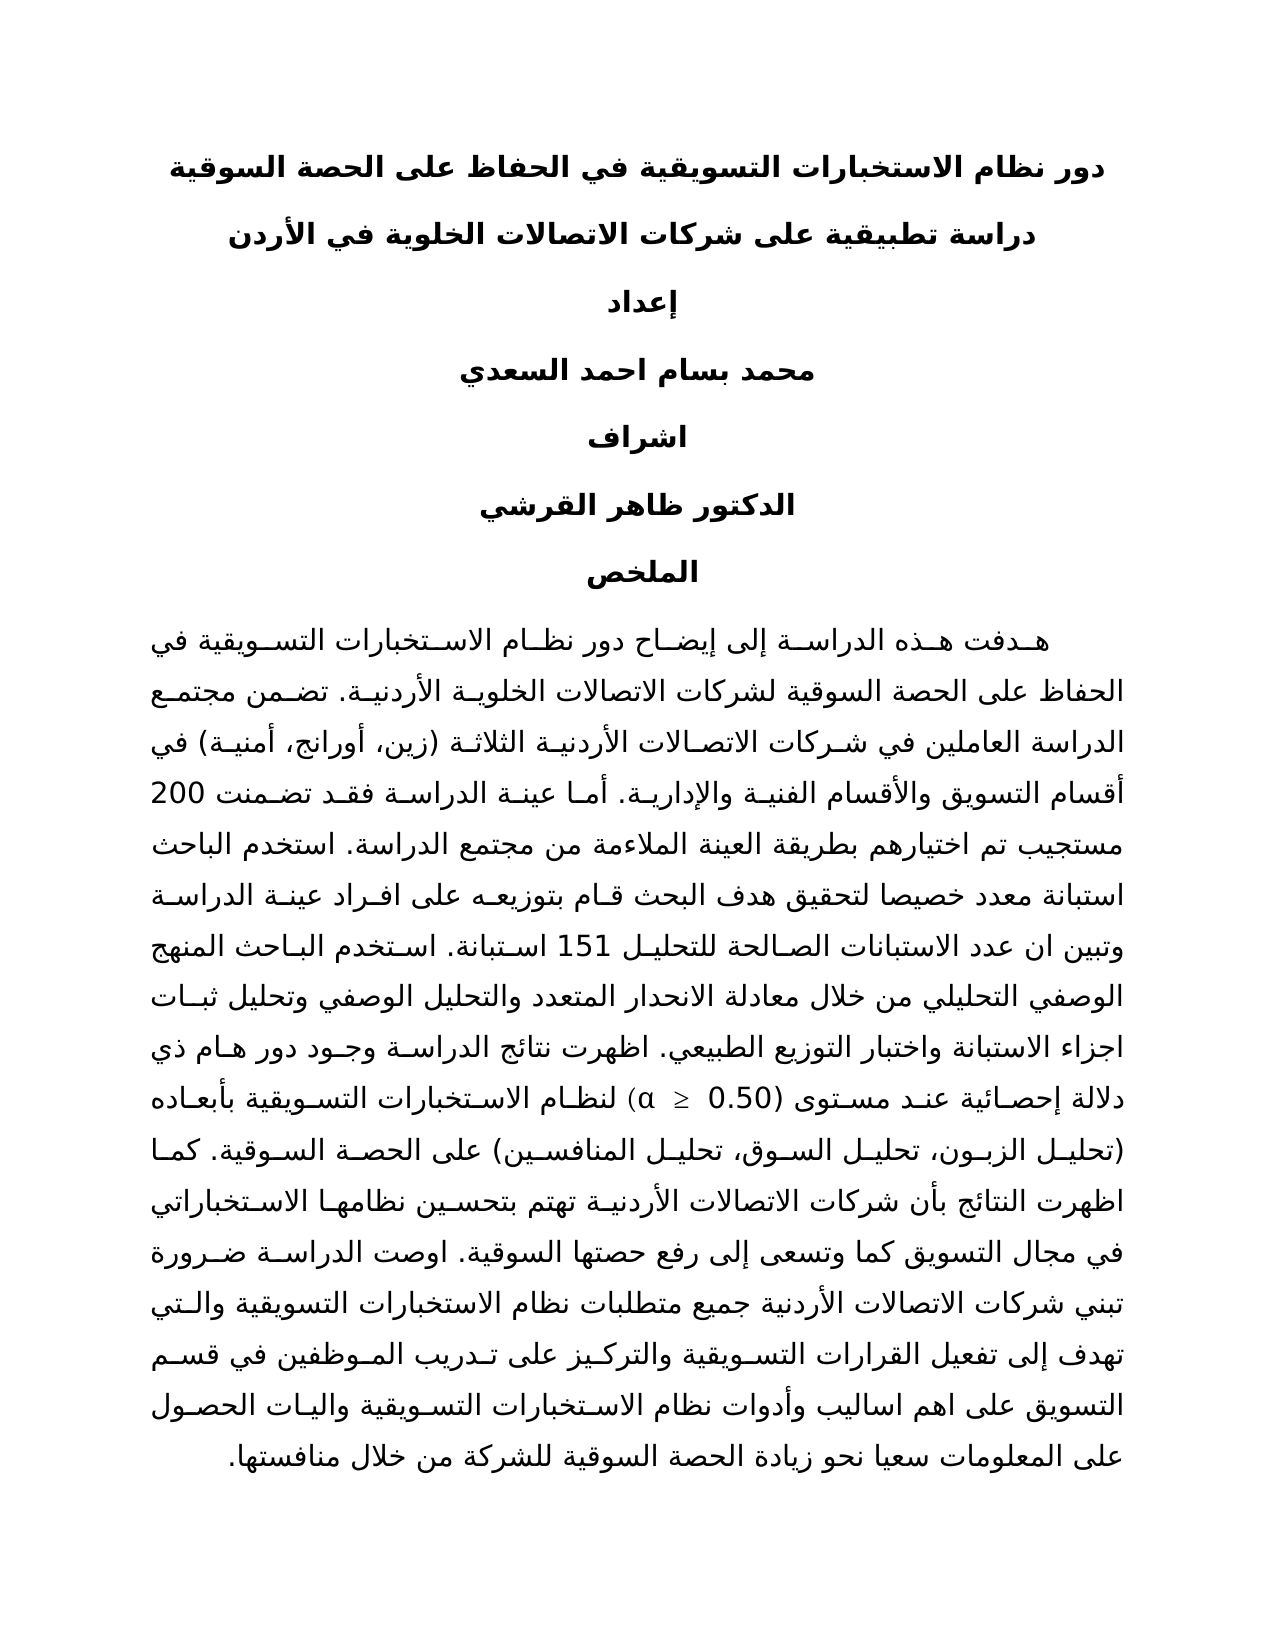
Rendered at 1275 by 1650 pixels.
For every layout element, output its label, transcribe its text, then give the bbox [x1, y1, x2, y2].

text إعداد [150, 285, 1125, 319]
text اشراف [150, 420, 1125, 454]
text الدكتور ظاهر القرشي [150, 488, 1125, 522]
text هدفت هذه الدراسة إلى إيضاح دور نظام الاستخبارات التسويقية في الحفاظ على الحصة السوقية لشركات الاتصالات الخلوية الأردنية. تضمن مجتمع الدراسة العاملين في شركات الاتصالات الأردنية الثلاثة (زين، أورانج، أمنية) في أقسام التسويق والأقسام الفنية والإدارية. أما عينة الدراسة فقد تضمنت 200 مستجيب تم اختيارهم بطريقة العينة الملاءمة من مجتمع الدراسة. استخدم الباحث استبانة معدد خصيصا لتحقيق هدف البحث قام بتوزيعه على افراد عينة الدراسة وتبين ان عدد الاستبانات الصالحة للتحليل 151 استبانة. استخدم الباحث المنهج الوصفي التحليلي من خلال معادلة الانحدار المتعدد والتحليل الوصفي وتحليل ثبات اجزاء الاستبانة واختبار التوزيع الطبيعي. اظهرت نتائج الدراسة وجود دور هام ذي دلالة إحصائية عند مستوى (0.50 ≤ α) لنظام الاستخبارات التسويقية بأبعاده (تحليل الزبون، تحليل السوق، تحليل المنافسين) على الحصة السوقية. كما اظهرت النتائج بأن شركات الاتصالات الأردنية تهتم بتحسين نظامها الاستخباراتي في مجال التسويق كما وتسعى إلى رفع حصتها السوقية. اوصت الدراسة ضرورة تبني شركات الاتصالات الأردنية جميع متطلبات نظام الاستخبارات التسويقية والتي تهدف إلى تفعيل القرارات التسويقية والتركيز على تدريب الموظفين في قسم التسويق على اهم اساليب وأدوات نظام الاستخبارات التسويقية واليات الحصول على المعلومات سعيا نحو زيادة الحصة السوقية للشركة من خلال منافستها. [150, 623, 1125, 1473]
text دراسة تطبيقية على شركات الاتصالات الخلوية في الأردن [150, 218, 1125, 252]
text محمد بسام احمد السعدي [150, 353, 1125, 387]
text الملخص [150, 556, 1125, 589]
text دور نظام الاستخبارات التسويقية في الحفاظ على الحصة السوقية [150, 150, 1125, 184]
